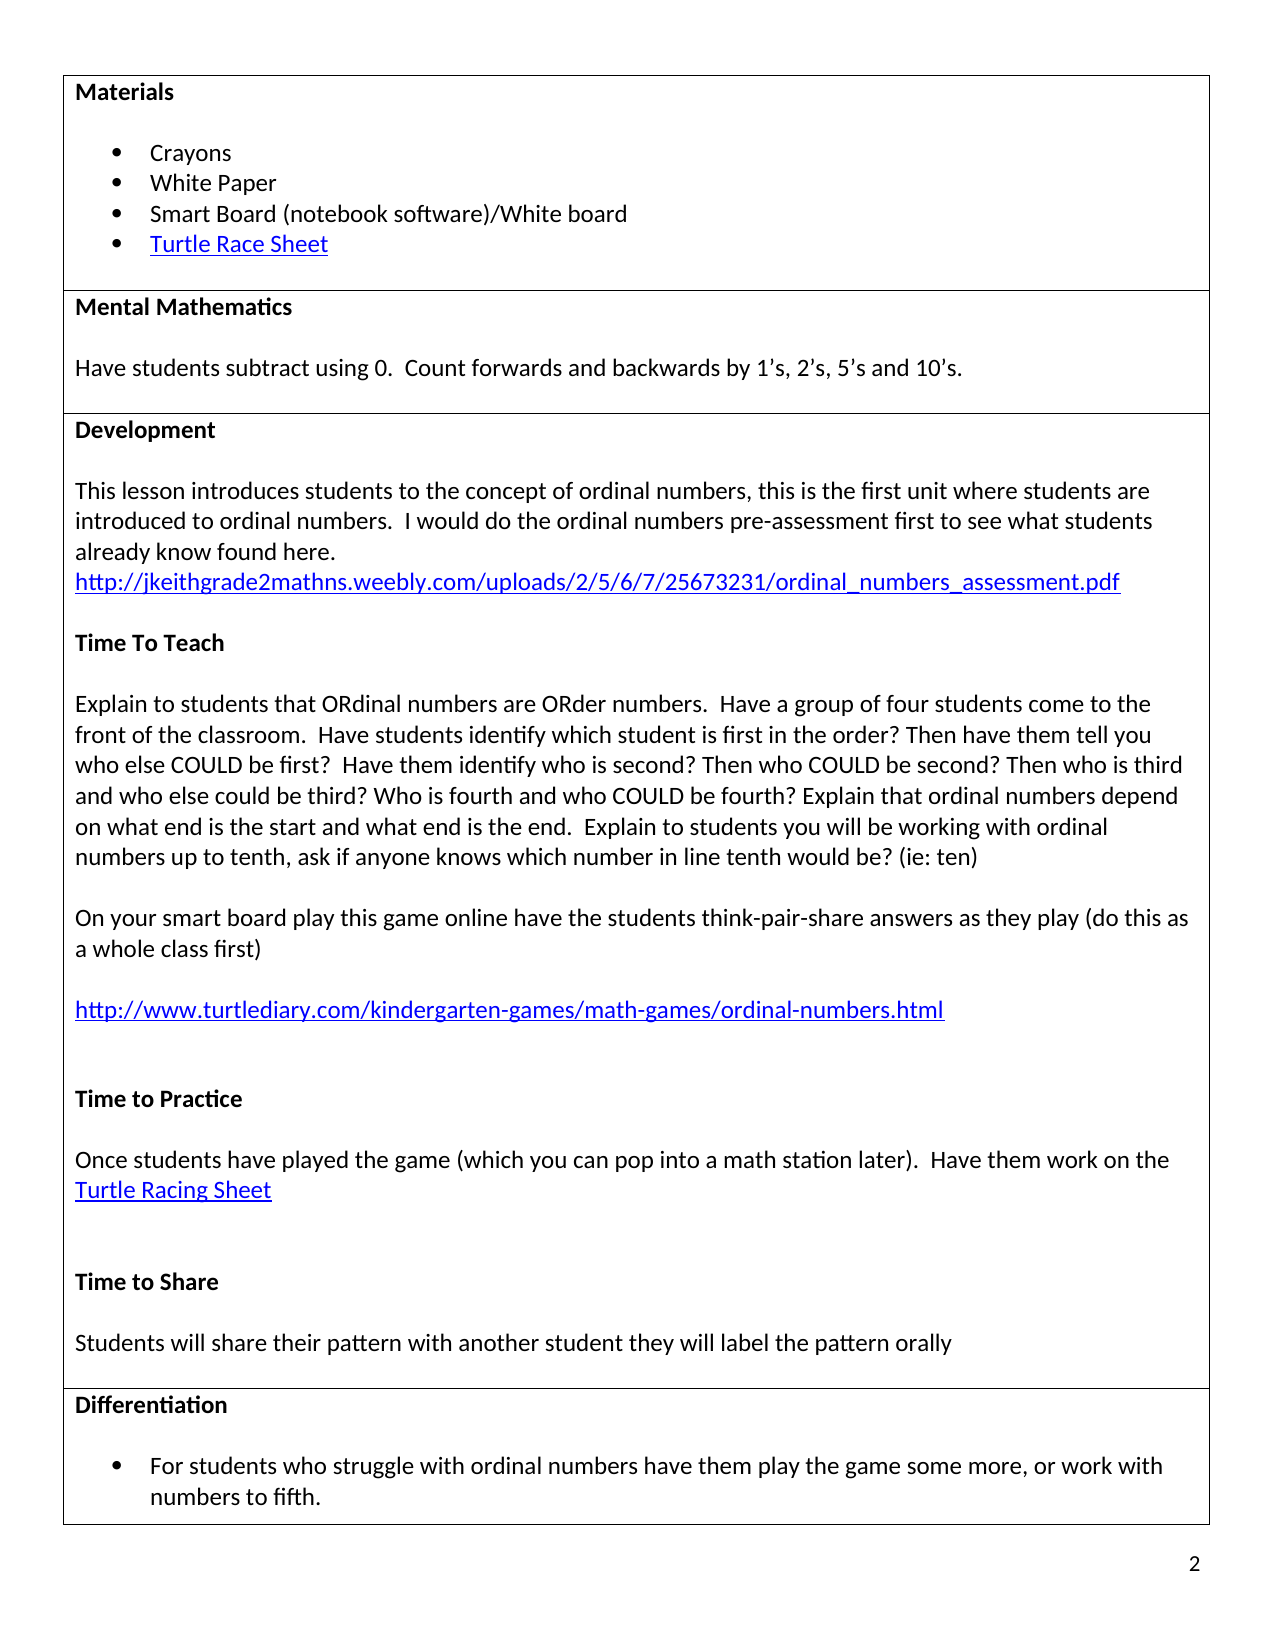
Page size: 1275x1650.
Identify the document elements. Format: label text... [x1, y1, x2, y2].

table_cell Development This lesson introduces students to the concept of ordinal numbers, this is the first unit where students are introduced to ordinal numbers. I would do the ordinal numbers pre-assessment first to see what students already know found here. http://jkeithgrade2mathns.weebly.com/uploads/2/5/6/7/25673231/ordinal_numbers_assessment.pdf Time To Teach Explain to students that ORdinal numbers are ORder numbers. Have a group of four students come to the front of the classroom. Have students identify which student is first in the order? Then have them tell you who else COULD be first? Have them identify who is second? Then who COULD be second? Then who is third and who else could be third? Who is fourth and who COULD be fourth? Explain that ordinal numbers depend on what end is the start and what end is the end. Explain to students you will be working with ordinal numbers up to tenth, ask if anyone knows which number in line tenth would be? (ie: ten) On your smart board play this game online have the students think-pair-share answers as they play (do this as a whole class first) http://www.turtlediary.com/kindergarten-games/math-games/ordinal-numbers.html Time to Practice Once students have played the game (which you can pop into a math station later). Have them work on the Turtle Racing Sheet Time to Share Students will share their pattern with another student they will label the pattern orally [64, 414, 1209, 1388]
table_cell Differentiation For students who struggle with ordinal numbers have them play the game some more, or work with numbers to fifth. [64, 1389, 1209, 1524]
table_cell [64, 76, 1209, 290]
table_cell Mental Mathematics Have students subtract using 0. Count forwards and backwards by 1’s, 2’s, 5’s and 10’s. [64, 291, 1209, 413]
